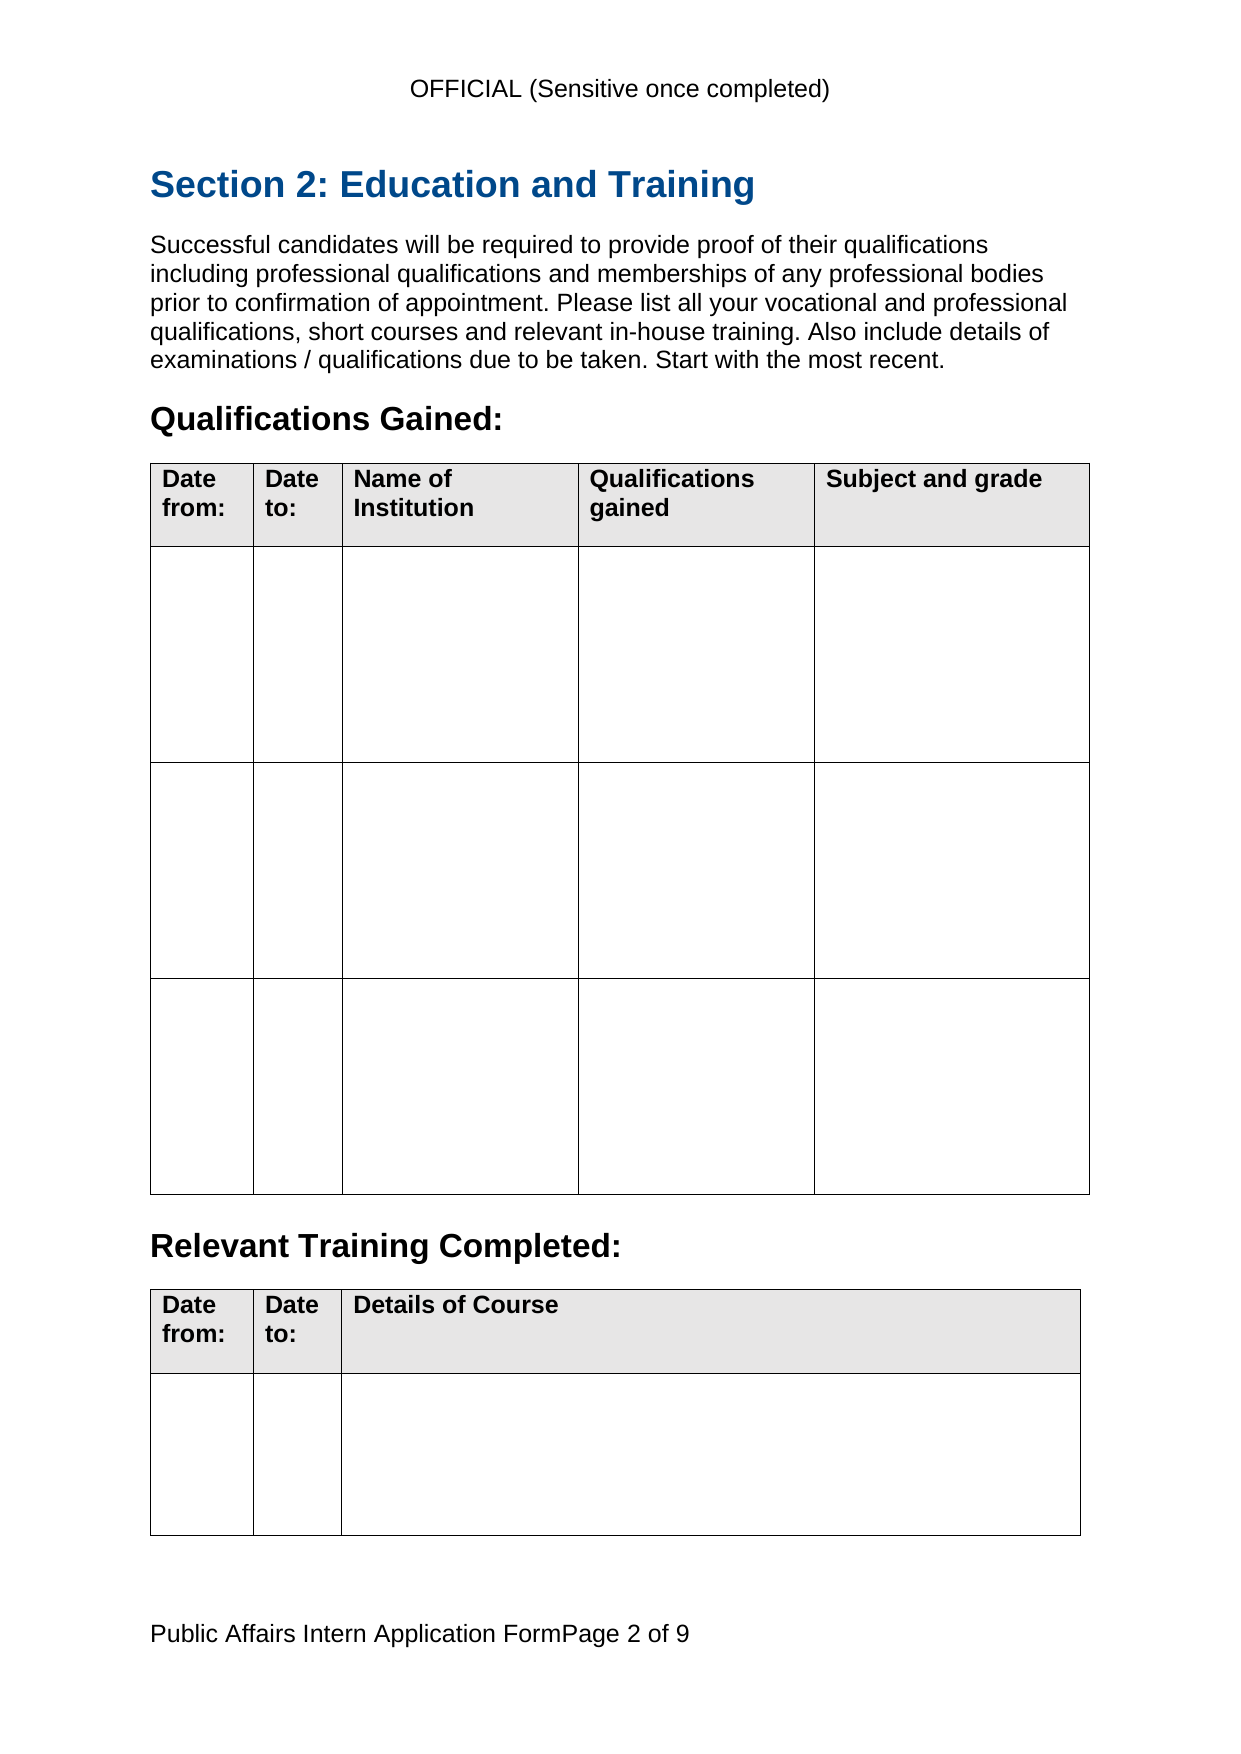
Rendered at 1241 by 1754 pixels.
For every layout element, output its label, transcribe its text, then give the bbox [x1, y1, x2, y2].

table_cell [815, 547, 1089, 762]
table_cell [343, 547, 578, 762]
text Successful candidates will be required to provide proof of their qualifications including professional qualifications and memberships of any professional bodies prior to confirmation of appointment. Please list all your vocational and professional qualifications, short courses and relevant in-house training. Also include details of examinations / qualifications due to be taken. Start with the most recent. [150, 231, 1090, 374]
table_cell [254, 1374, 341, 1535]
table_cell [343, 763, 578, 978]
table_header Date to: [254, 1290, 341, 1373]
table_cell [579, 547, 814, 762]
table_header Details of Course [342, 1290, 1080, 1373]
table_cell [579, 979, 814, 1194]
table_header Qualifications gained [579, 464, 814, 546]
table_cell [151, 763, 253, 978]
table_cell [815, 979, 1089, 1194]
table_cell [254, 547, 342, 762]
table_cell [151, 1374, 253, 1535]
table_header Date from: [151, 464, 253, 546]
table_header Subject and grade [815, 464, 1089, 546]
subtitle Relevant Training Completed: [150, 1226, 1090, 1264]
table_cell [579, 763, 814, 978]
table_header Name of Institution [343, 464, 578, 546]
table_cell [151, 979, 253, 1194]
table_cell [151, 547, 253, 762]
table_cell [254, 763, 342, 978]
table_cell [343, 979, 578, 1194]
subtitle Section 2: Education and Training [150, 162, 1090, 206]
subtitle Qualifications Gained: [150, 399, 1090, 438]
table_header Date from: [151, 1290, 253, 1373]
table_header Date to: [254, 464, 342, 546]
table_cell [815, 763, 1089, 978]
table_cell [254, 979, 342, 1194]
table_cell [342, 1374, 1080, 1535]
